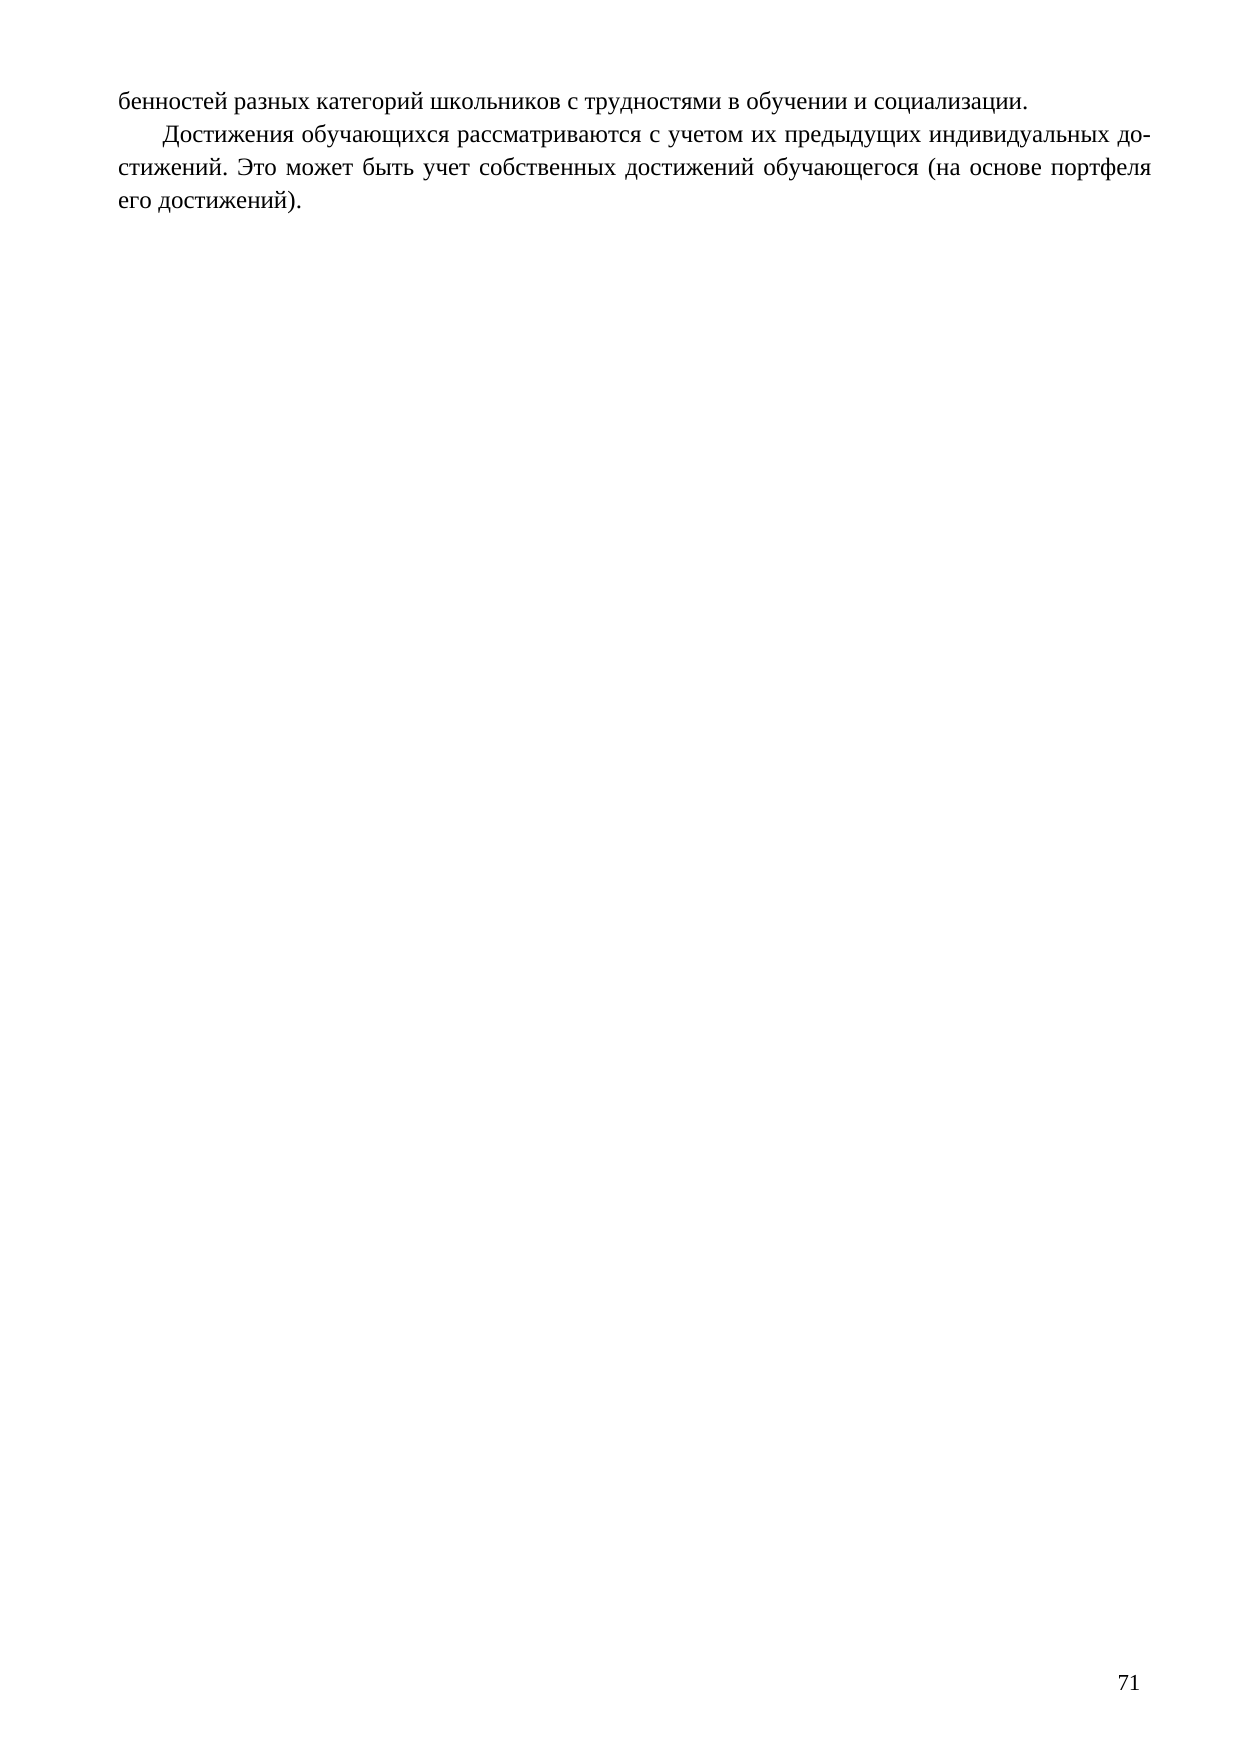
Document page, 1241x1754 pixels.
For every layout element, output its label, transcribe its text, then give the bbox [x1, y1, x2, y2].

text Достижения обучающихся рассматриваются с учетом их предыдущих индивидуальных до- стижений. Это может быть учет собственных достижений обучающегося (на основе портфеля его достижений). [118, 119, 1152, 214]
text бенностей разных категорий школьников с трудностями в обучении и социализации. [118, 86, 1180, 115]
